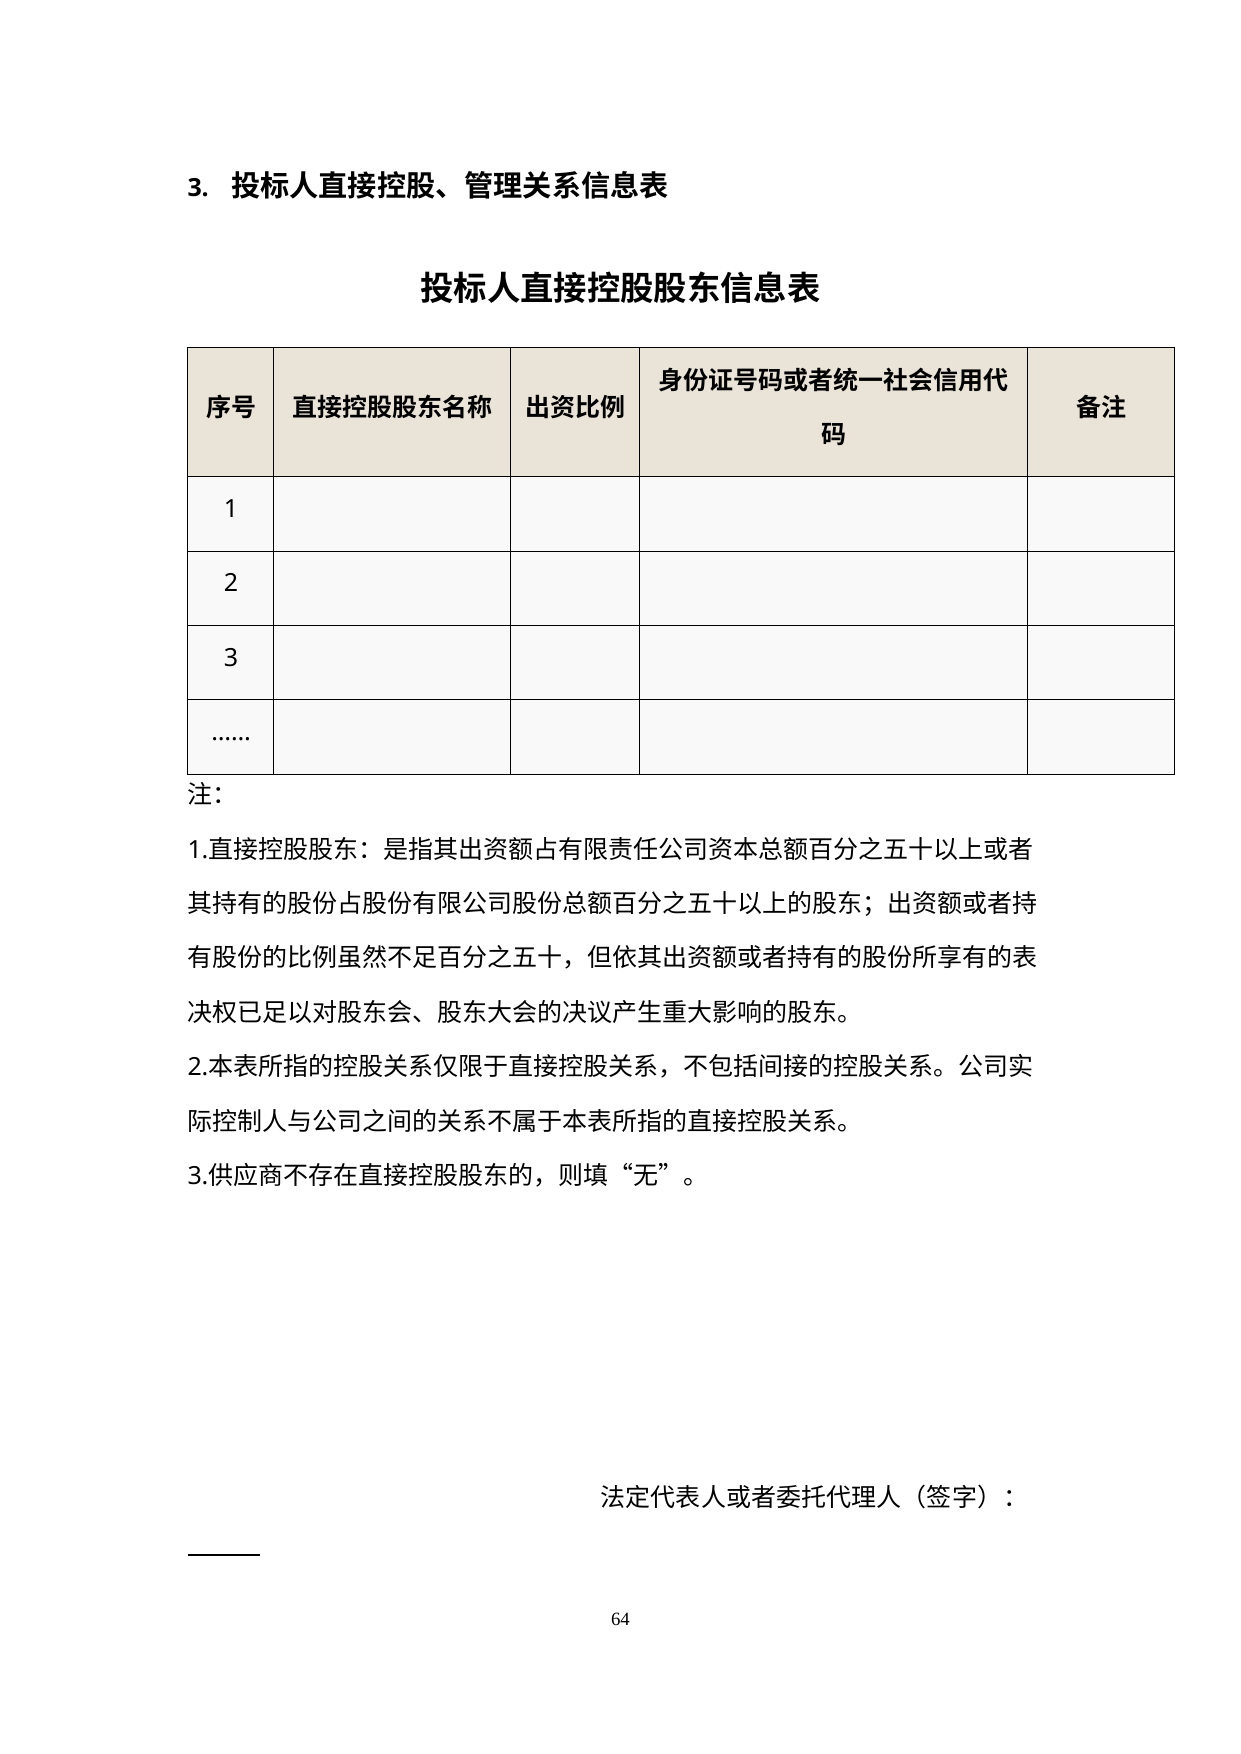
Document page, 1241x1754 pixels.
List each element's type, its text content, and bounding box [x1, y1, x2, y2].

table_cell [511, 552, 639, 625]
table_header 身份证号码或者统一社会信用代码 [640, 348, 1027, 476]
table_header 备注 [1028, 348, 1174, 476]
table_cell 1 [188, 477, 273, 551]
table_cell [1028, 626, 1174, 699]
table_cell [1028, 552, 1174, 625]
table_cell [511, 700, 639, 774]
table_cell [640, 700, 1027, 774]
table_cell [274, 477, 510, 551]
table_cell [274, 626, 510, 699]
table_cell 2 [188, 552, 273, 625]
text 投标人直接控股股东信息表 [187, 262, 1053, 310]
text 3.供应商不存在直接控股股东的，则填“无”。 [187, 1155, 1053, 1192]
text 1.直接控股股东：是指其出资额占有限责任公司资本总额百分之五十以上或者其持有的股份占股份有限公司股份总额百分之五十以上的股东；出资额或者持有股份的比例虽然不足百分之五十，但依其出资额或者持有的股份所享有的表决权已足以对股东会、股东大会的决议产生重大影响的股东。 [187, 829, 1053, 1028]
table_cell [1028, 700, 1174, 774]
table_cell [511, 477, 639, 551]
text 2.本表所指的控股关系仅限于直接控股关系，不包括间接的控股关系。公司实际控制人与公司之间的关系不属于本表所指的直接控股关系。 [187, 1047, 1053, 1137]
table_cell 3 [188, 626, 273, 699]
table_cell [274, 552, 510, 625]
table_cell [640, 626, 1027, 699]
list 投标人直接控股、管理关系信息表 [187, 162, 1053, 205]
table_header 序号 [188, 348, 273, 476]
table_cell [511, 626, 639, 699]
text 法定代表人或者委托代理人（签字）： [187, 1477, 1003, 1557]
table_header 出资比例 [511, 348, 639, 476]
table_cell [274, 700, 510, 774]
text 注： [187, 775, 1053, 811]
table_cell [640, 552, 1027, 625]
table_cell …… [188, 700, 273, 774]
table_cell [1028, 477, 1174, 551]
table_header 直接控股股东名称 [274, 348, 510, 476]
table_cell [640, 477, 1027, 551]
